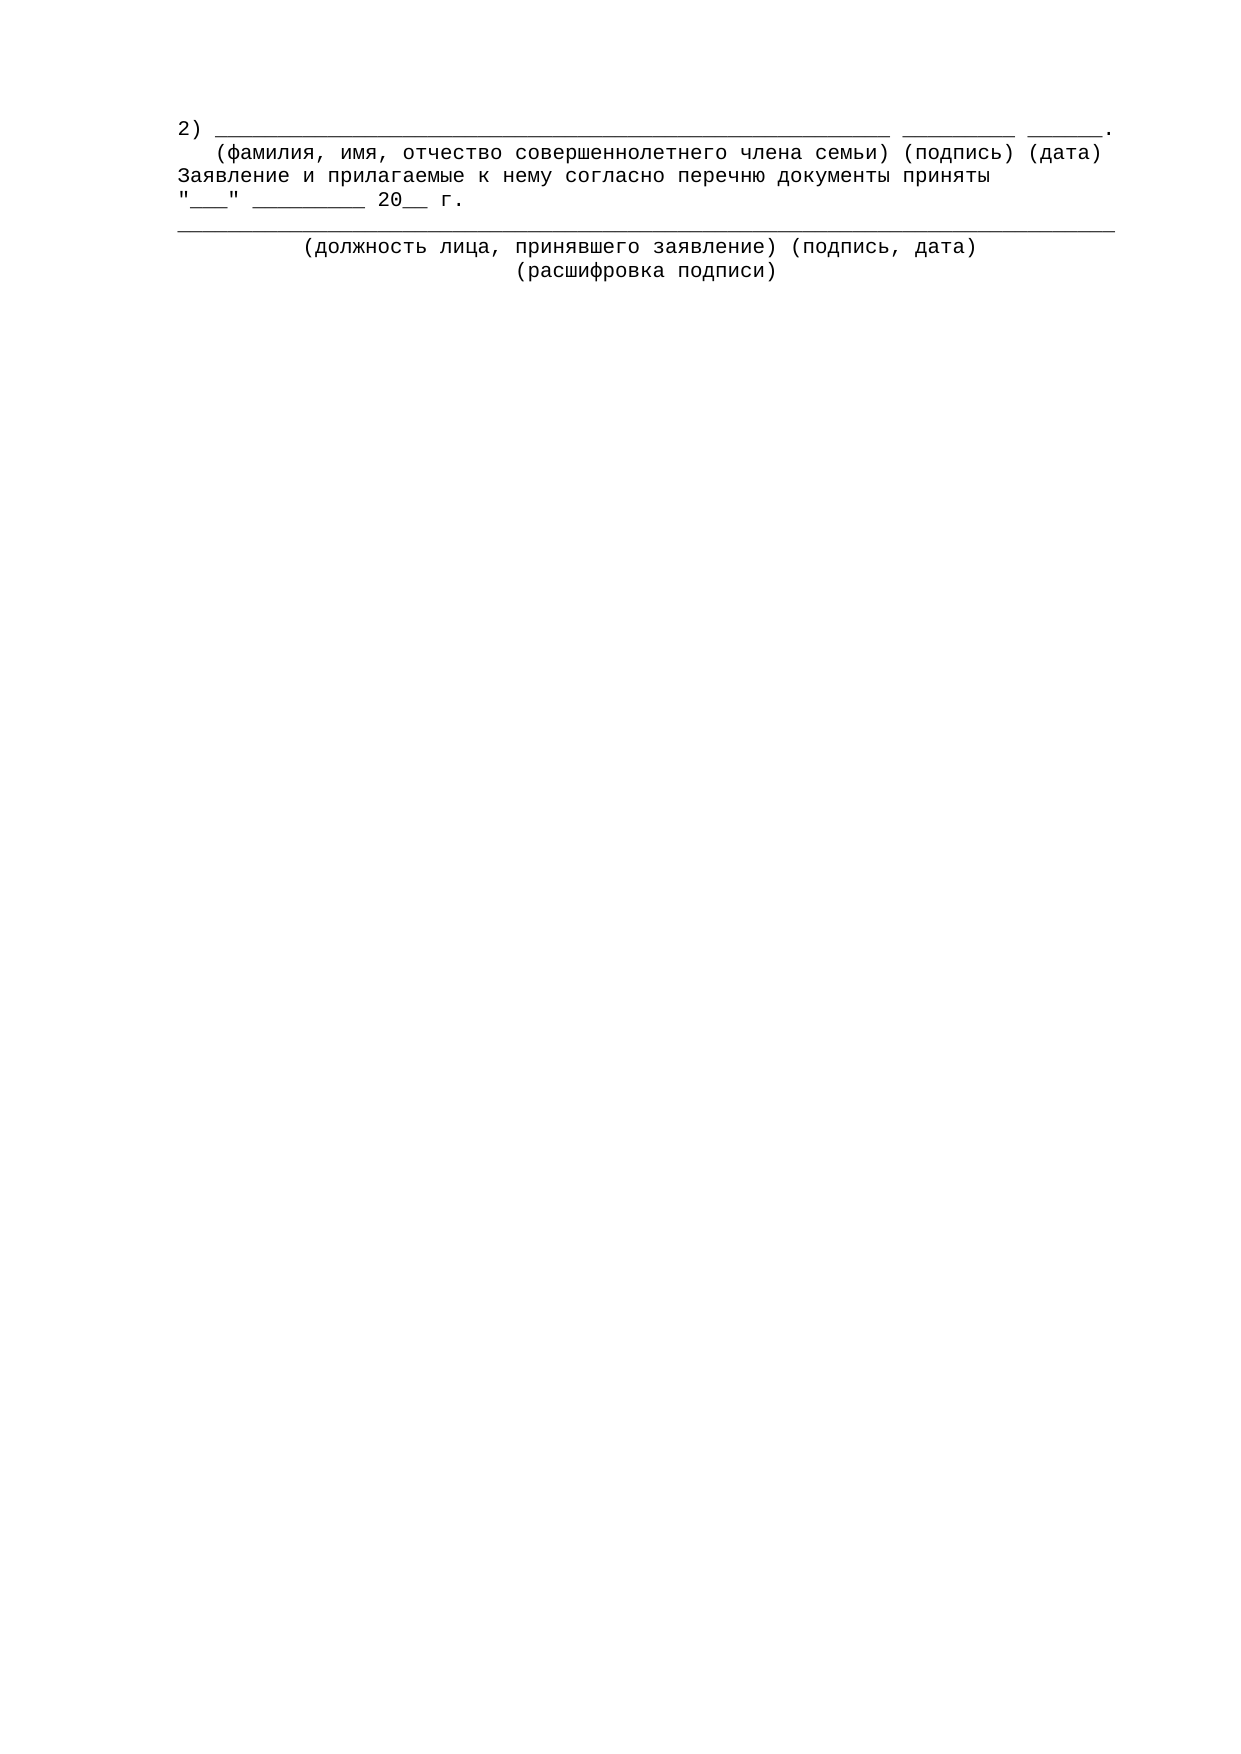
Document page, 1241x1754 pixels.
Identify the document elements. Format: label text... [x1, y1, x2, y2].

text 2) ______________________________________________________ _________ ______. [177, 118, 1152, 142]
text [177, 142, 1152, 165]
text Заявление и прилагаемые к нему согласно перечню документы приняты [177, 165, 1152, 189]
text "___" _________ 20__ г. [177, 189, 1152, 213]
text ___________________________________________________________________________ [177, 213, 1152, 236]
text (расшифровка подписи) [177, 260, 1152, 284]
text (должность лица, принявшего заявление) (подпись, дата) [177, 236, 1152, 260]
